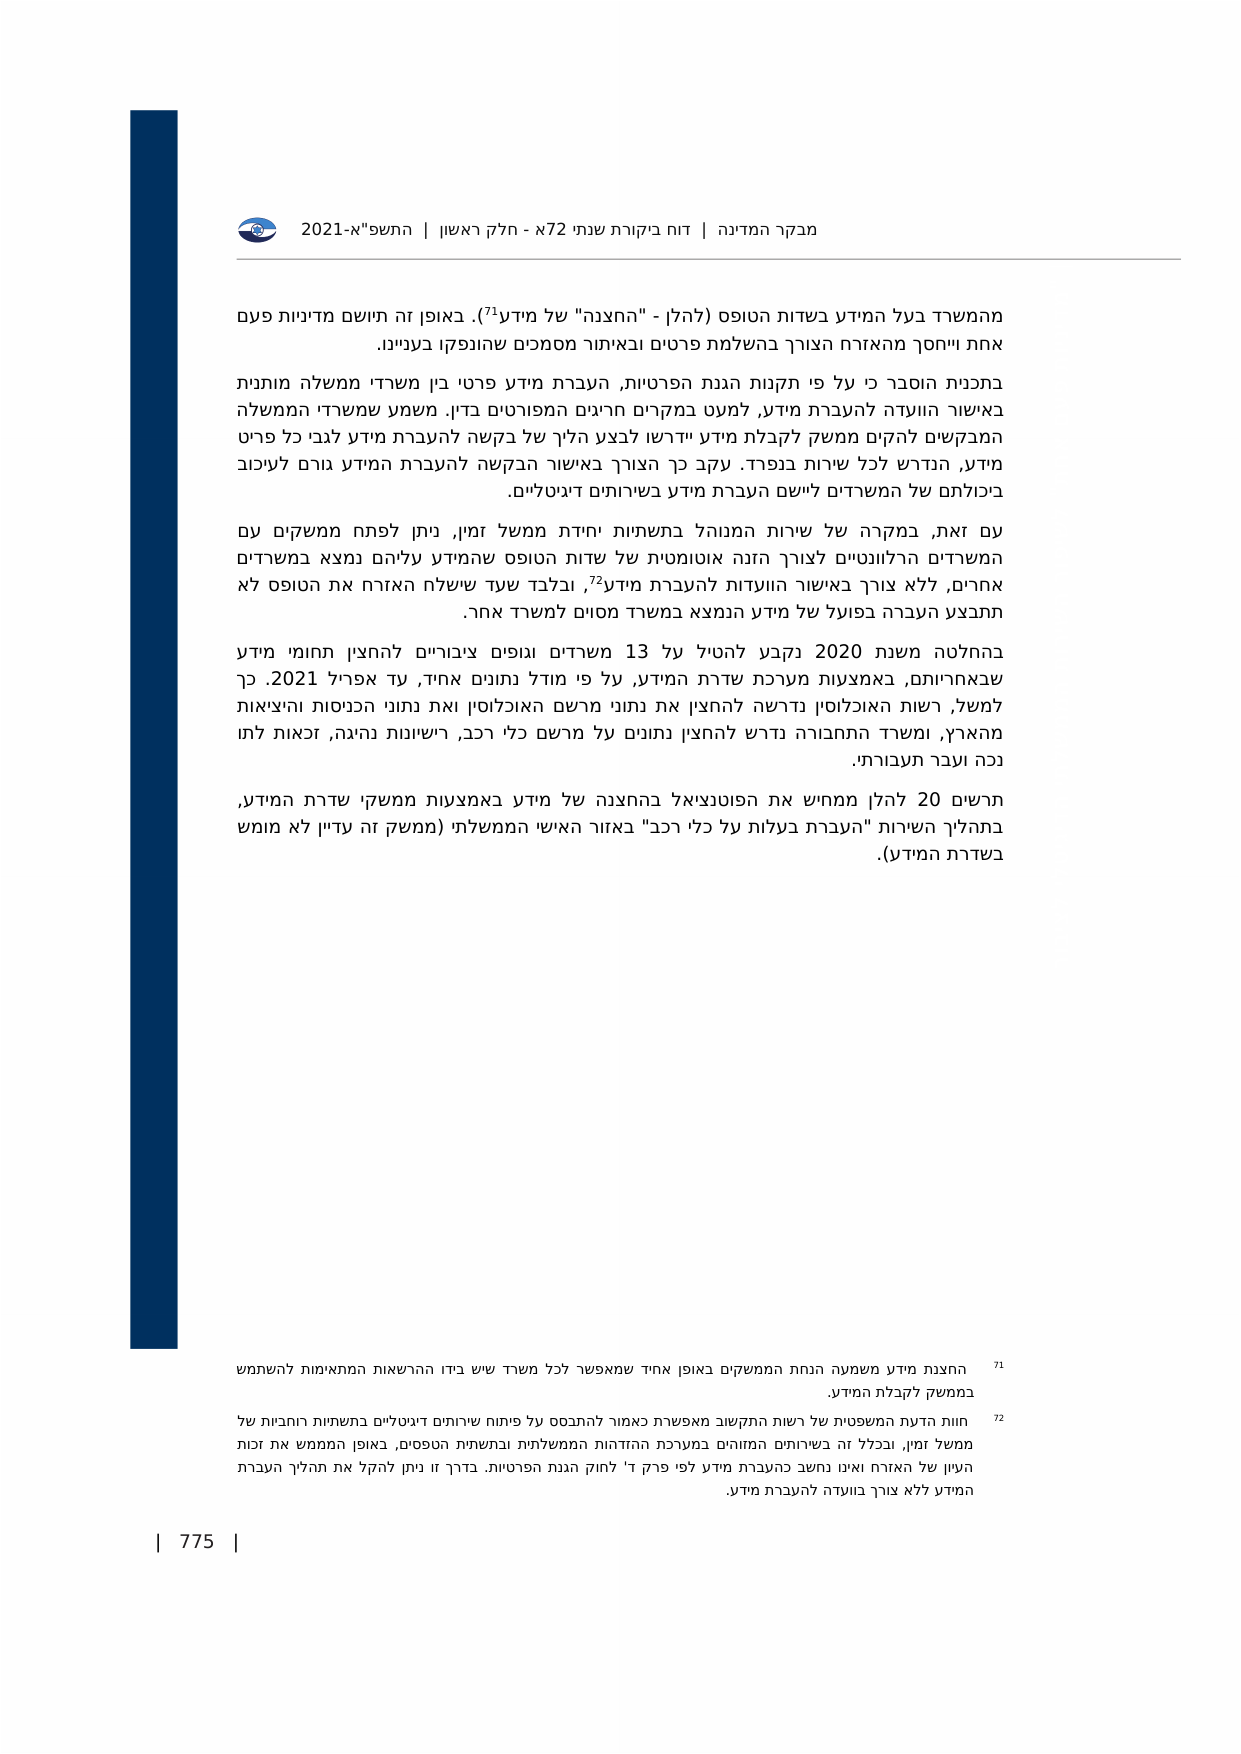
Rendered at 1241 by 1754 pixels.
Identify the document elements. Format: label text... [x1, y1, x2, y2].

text תרשים 20 להלן ממחיש את הפוטנציאל בהחצנה של מידע באמצעות ממשקי שדרת המידע, בתהליך השירות "העברת בעלות על כלי רכב" באזור האישי הממשלתי (ממשק זה עדיין לא מומש בשדרת המידע). [236, 784, 1004, 866]
text בהחלטה משנת 2020 נקבע להטיל על 13 משרדים וגופים ציבוריים להחצין תחומי מידע שבאחריותם, באמצעות מערכת שדרת המידע, על פי מודל נתונים אחיד, עד אפריל 2021. כך למשל, רשות האוכלוסין נדרשה להחצין את נתוני מרשם האוכלוסין ואת נתוני הכניסות והיציאות מהארץ, ומשרד התחבורה נדרש להחצין נתונים על מרשם כלי רכב, רישיונות נהיגה, זכאות לתו נכה ועבר תעבורתי. [236, 637, 1004, 772]
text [236, 301, 1004, 355]
picture [1, 1, 1240, 1753]
text בתכנית הוסבר כי על פי תקנות הגנת הפרטיות, העברת מידע פרטי בין משרדי ממשלה מותנית באישור הוועדה להעברת מידע, למעט במקרים חריגים המפורטים בדין. משמע שמשרדי הממשלה המבקשים להקים ממשק לקבלת מידע יידרשו לבצע הליך של בקשה להעברת מידע לגבי כל פריט מידע, הנדרש לכל שירות בנפרד. עקב כך הצורך באישור הבקשה להעברת המידע גורם לעיכוב ביכולתם של המשרדים ליישם העברת מידע בשירותים דיגיטליים. [236, 368, 1004, 503]
text עם זאת, במקרה של שירות המנוהל בתשתיות יחידת ממשל זמין, ניתן לפתח ממשקים עם המשרדים הרלוונטיים לצורך הזנה אוטומטית של שדות הטופס שהמידע עליהם נמצא במשרדים אחרים, ללא צורך באישור הוועדות להעברת מידע, ובלבד שעד שישלח האזרח את הטופס לא תתבצע העברה בפועל של מידע הנמצא במשרד מסוים למשרד אחר. [236, 516, 1004, 624]
